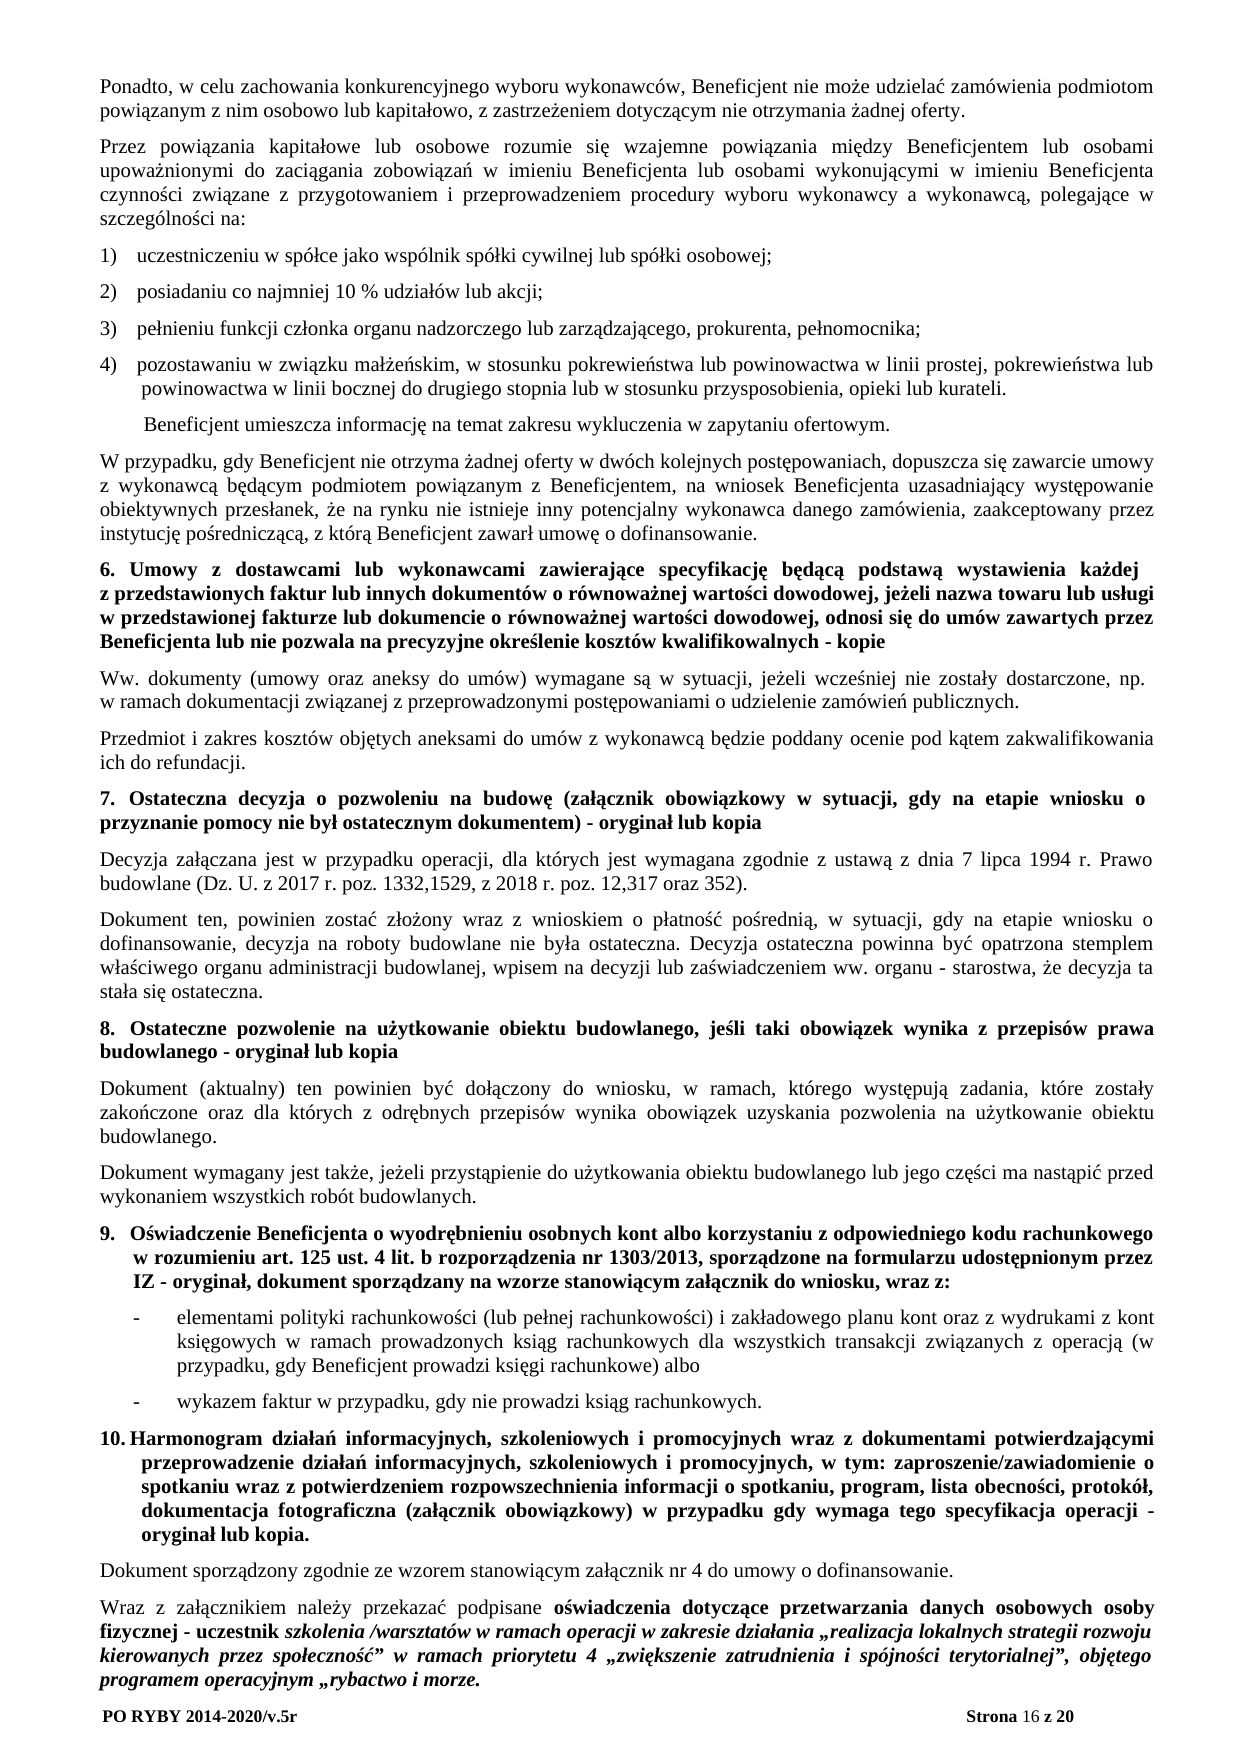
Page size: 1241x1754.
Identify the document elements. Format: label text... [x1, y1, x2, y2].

list uczestniczeniu w spółce jako wspólnik spółki cywilnej lub spółki osobowej; [99, 243, 1155, 267]
text W przypadku, gdy Beneficjent nie otrzyma żadnej oferty w dwóch kolejnych postępowaniach, dopuszcza się zawarcie umowy z wykonawcą będącym podmiotem powiązanym z Beneficjentem, na wniosek Beneficjenta uzasadniający występowanie obiektywnych przesłanek, że na rynku nie istnieje inny potencjalny wykonawca danego zamówienia, zaakceptowany przez instytucję pośredniczącą, z którą Beneficjent zawarł umowę o dofinansowanie. [99, 449, 1155, 545]
list posiadaniu co najmniej 10 % udziałów lub akcji; [99, 279, 1155, 303]
text Dokument sporządzony zgodnie ze wzorem stanowiącym załącznik nr 4 do umowy o dofinansowanie. [99, 1558, 1155, 1582]
list Umowy z dostawcami lub wykonawcami zawierające specyfikację będącą podstawą wystawienia każdej z przedstawionych faktur lub innych dokumentów o równoważnej wartości dowodowej, jeżeli nazwa towaru lub usługi w przedstawionej fakturze lub dokumencie o równoważnej wartości dowodowej, odnosi się do umów zawartych przez Beneficjenta lub nie pozwala na precyzyjne określenie kosztów kwalifikowalnych - kopie [99, 557, 1155, 653]
text Przez powiązania kapitałowe lub osobowe rozumie się wzajemne powiązania między Beneficjentem lub osobami upoważnionymi do zaciągania zobowiązań w imieniu Beneficjenta lub osobami wykonującymi w imieniu Beneficjenta czynności związane z przygotowaniem i przeprowadzeniem procedury wyboru wykonawcy a wykonawcą, polegające w szczególności na: [99, 134, 1155, 230]
text Ww. dokumenty (umowy oraz aneksy do umów) wymagane są w sytuacji, jeżeli wcześniej nie zostały dostarczone, np. w ramach dokumentacji związanej z przeprowadzonymi postępowaniami o udzielenie zamówień publicznych. [99, 666, 1155, 714]
text Przedmiot i zakres kosztów objętych aneksami do umów z wykonawcą będzie poddany ocenie pod kątem zakwalifikowania ich do refundacji. [99, 726, 1155, 774]
text Decyzja załączana jest w przypadku operacji, dla których jest wymagana zgodnie z ustawą z dnia 7 lipca 1994 r. Prawo budowlane (Dz. U. z 2017 r. poz. 1332,1529, z 2018 r. poz. 12,317 oraz 352). [99, 847, 1155, 895]
list elementami polityki rachunkowości (lub pełnej rachunkowości) i zakładowego planu kont oraz z wydrukami z kont księgowych w ramach prowadzonych ksiąg rachunkowych dla wszystkich transakcji związanych z operacją (w przypadku, gdy Beneficjent prowadzi księgi rachunkowe) albo [133, 1305, 1155, 1377]
list wykazem faktur w przypadku, gdy nie prowadzi ksiąg rachunkowych. [133, 1390, 1155, 1414]
list Harmonogram działań informacyjnych, szkoleniowych i promocyjnych wraz z dokumentami potwierdzającymi przeprowadzenie działań informacyjnych, szkoleniowych i promocyjnych, w tym: zaproszenie/zawiadomienie o spotkaniu wraz z potwierdzeniem rozpowszechnienia informacji o spotkaniu, program, lista obecności, protokół, dokumentacja fotograficzna (załącznik obowiązkowy) w przypadku gdy wymaga tego specyfikacja operacji - oryginał lub kopia. [99, 1426, 1155, 1546]
text Ponadto, w celu zachowania konkurencyjnego wyboru wykonawców, Beneficjent nie może udzielać zamówienia podmiotom powiązanym z nim osobowo lub kapitałowo, z zastrzeżeniem dotyczącym nie otrzymania żadnej oferty. [99, 74, 1155, 122]
list pełnieniu funkcji członka organu nadzorczego lub zarządzającego, prokurenta, pełnomocnika; [99, 316, 1155, 340]
list Ostateczne pozwolenie na użytkowanie obiektu budowlanego, jeśli taki obowiązek wynika z przepisów prawa budowlanego - oryginał lub kopia [99, 1016, 1155, 1064]
list Oświadczenie Beneficjenta o wyodrębnieniu osobnych kont albo korzystaniu z odpowiedniego kodu rachunkowego w rozumieniu art. 125 ust. 4 lit. b rozporządzenia nr 1303/2013, sporządzone na formularzu udostępnionym przez IZ - oryginał, dokument sporządzany na wzorze stanowiącym załącznik do wniosku, wraz z: [99, 1221, 1155, 1293]
list pozostawaniu w związku małżeńskim, w stosunku pokrewieństwa lub powinowactwa w linii prostej, pokrewieństwa lub powinowactwa w linii bocznej do drugiego stopnia lub w stosunku przysposobienia, opieki lub kurateli. [99, 352, 1155, 400]
text Dokument wymagany jest także, jeżeli przystąpienie do użytkowania obiektu budowlanego lub jego części ma nastąpić przed wykonaniem wszystkich robót budowlanych. [99, 1161, 1155, 1208]
text Dokument ten, powinien zostać złożony wraz z wnioskiem o płatność pośrednią, w sytuacji, gdy na etapie wniosku o dofinansowanie, decyzja na roboty budowlane nie była ostateczna. Decyzja ostateczna powinna być opatrzona stemplem właściwego organu administracji budowlanej, wpisem na decyzji lub zaświadczeniem ww. organu - starostwa, że decyzja ta stała się ostateczna. [99, 907, 1155, 1003]
text Beneficjent umieszcza informację na temat zakresu wykluczenia w zapytaniu ofertowym. [143, 413, 1155, 437]
text Dokument (aktualny) ten powinien być dołączony do wniosku, w ramach, którego występują zadania, które zostały zakończone oraz dla których z odrębnych przepisów wynika obowiązek uzyskania pozwolenia na użytkowanie obiektu budowlanego. [99, 1076, 1155, 1148]
list Ostateczna decyzja o pozwoleniu na budowę (załącznik obowiązkowy w sytuacji, gdy na etapie wniosku o przyznanie pomocy nie był ostatecznym dokumentem) - oryginał lub kopia [99, 787, 1147, 834]
text Wraz z załącznikiem należy przekazać podpisane oświadczenia dotyczące przetwarzania danych osobowych osoby fizycznej - uczestnik szkolenia /warsztatów w ramach operacji w zakresie działania „realizacja lokalnych strategii rozwoju kierowanych przez społeczność” w ramach priorytetu 4 „zwiększenie zatrudnienia i spójności terytorialnej”, objętego programem operacyjnym „rybactwo i morze. [99, 1595, 1155, 1691]
